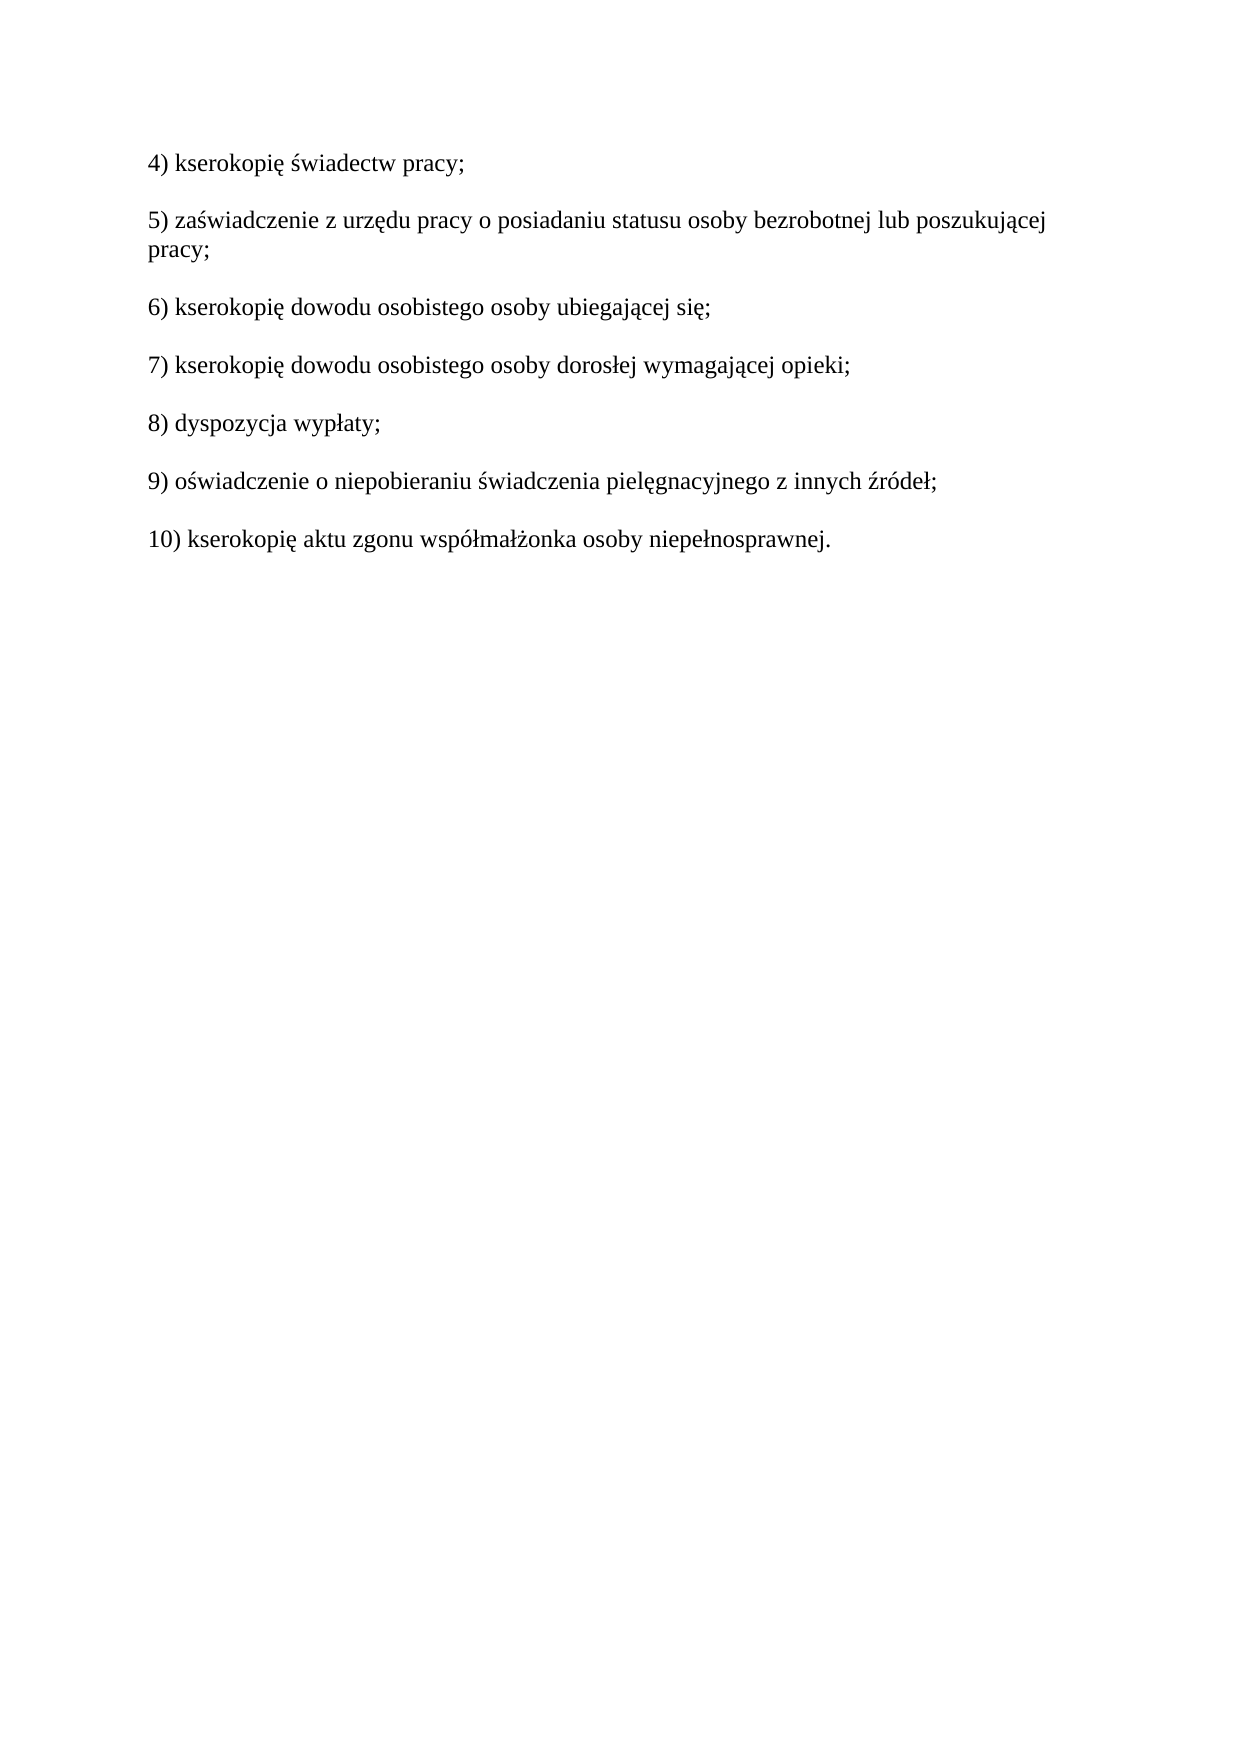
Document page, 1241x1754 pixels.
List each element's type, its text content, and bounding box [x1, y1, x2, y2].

text 8) dyspozycja wypłaty; [148, 408, 1093, 437]
text 10) kserokopię aktu zgonu współmałżonka osoby niepełnosprawnej. [148, 524, 1093, 553]
text 9) oświadczenie o niepobieraniu świadczenia pielęgnacyjnego z innych źródeł; [148, 466, 1093, 495]
text 6) kserokopię dowodu osobistego osoby ubiegającej się; [148, 292, 1093, 321]
text 5) zaświadczenie z urzędu pracy o posiadaniu statusu osoby bezrobotnej lub poszukującej pracy; [148, 206, 1093, 263]
text 7) kserokopię dowodu osobistego osoby dorosłej wymagającej opieki; [148, 350, 1093, 379]
text 4) kserokopię świadectw pracy; [148, 148, 1093, 176]
